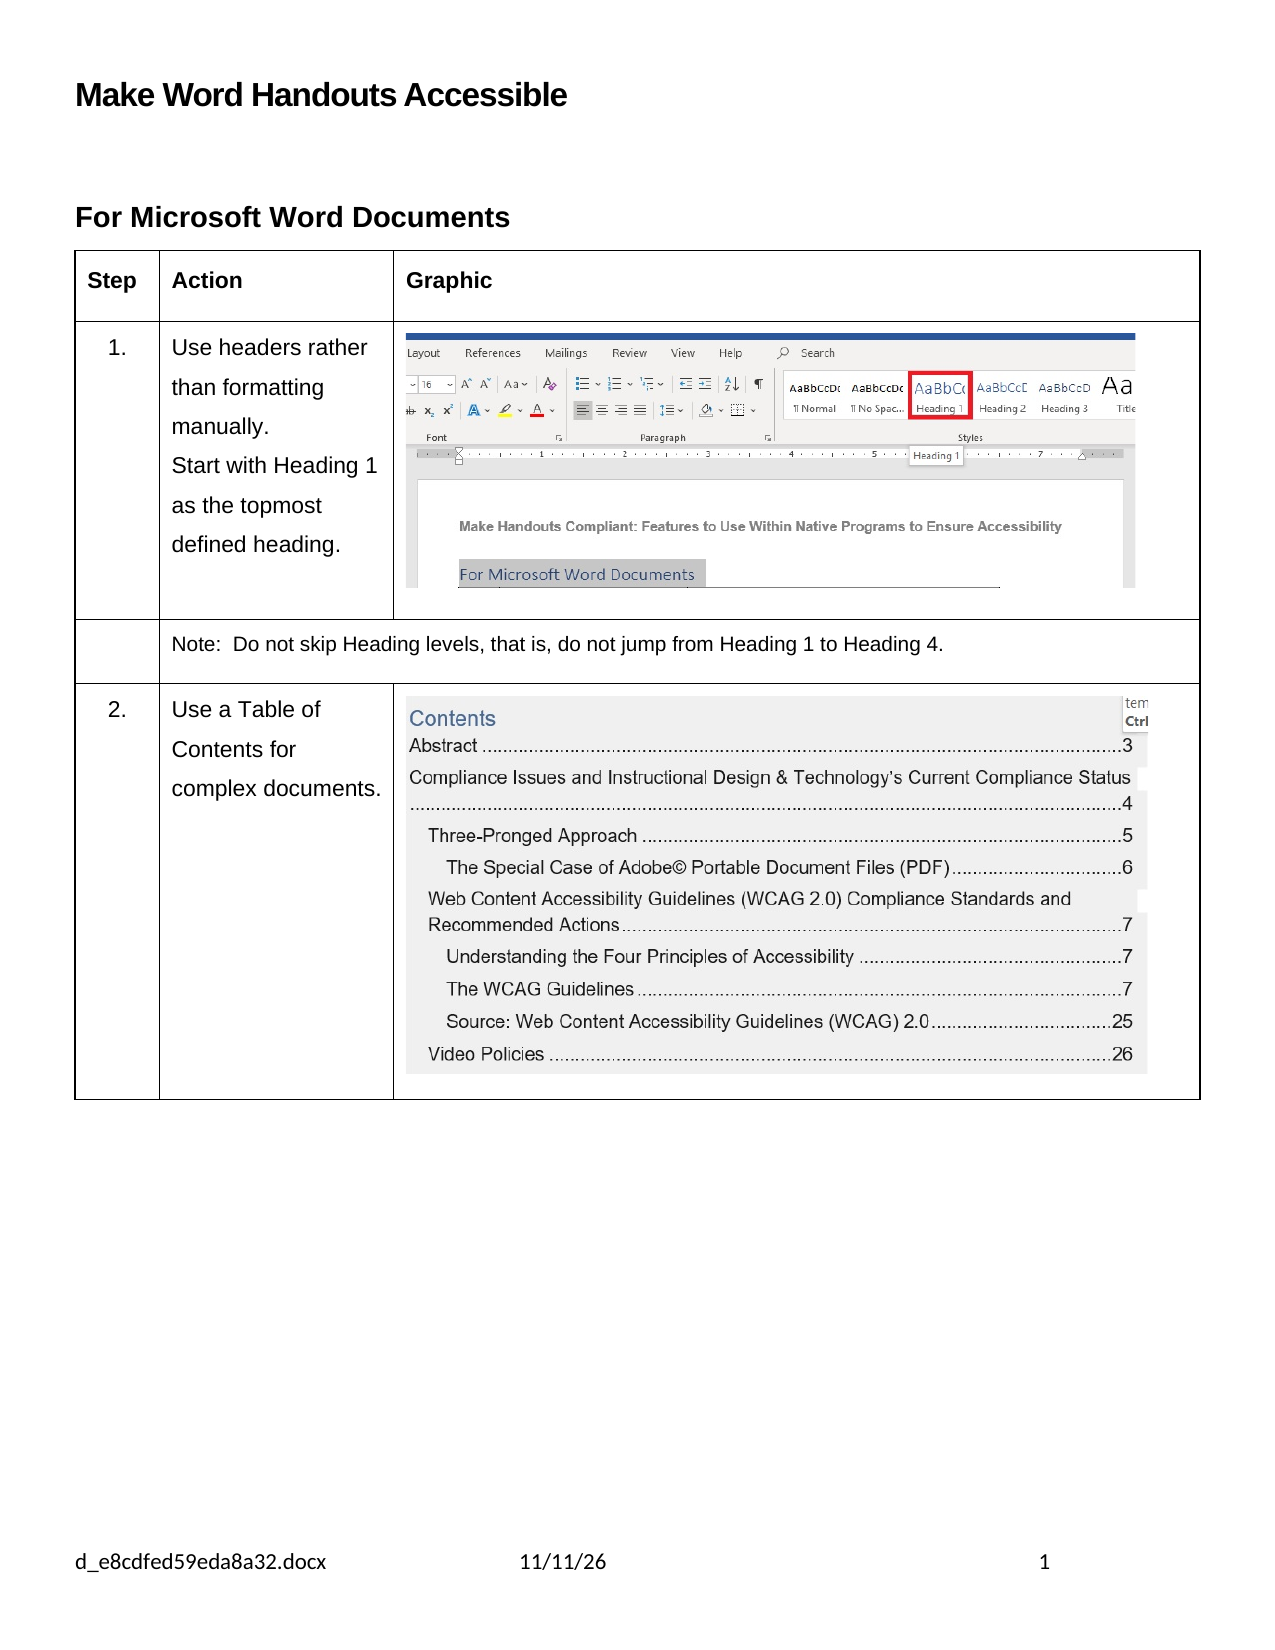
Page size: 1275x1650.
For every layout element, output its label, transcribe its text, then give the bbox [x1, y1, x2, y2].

table_cell [76, 620, 159, 683]
table_cell Note: Do not skip Heading levels, that is, do not jump from Heading 1 to Heading 4. [160, 620, 1199, 683]
table_cell [394, 684, 1199, 1099]
table_cell [394, 322, 1199, 619]
table_header Action [160, 251, 393, 321]
table_cell Use a Table of Contents for complex documents. [160, 684, 393, 1099]
table_cell 2. [76, 684, 159, 1099]
subtitle For Microsoft Word Documents [75, 199, 1200, 233]
picture [405, 333, 1136, 588]
table_cell 1. [76, 322, 159, 619]
picture [405, 696, 1149, 1074]
table_header Step [76, 251, 159, 321]
table_cell Use headers rather than formatting manually. Start with Heading 1 as the topmost defined heading. [160, 322, 393, 619]
table_header Graphic [394, 251, 1199, 321]
